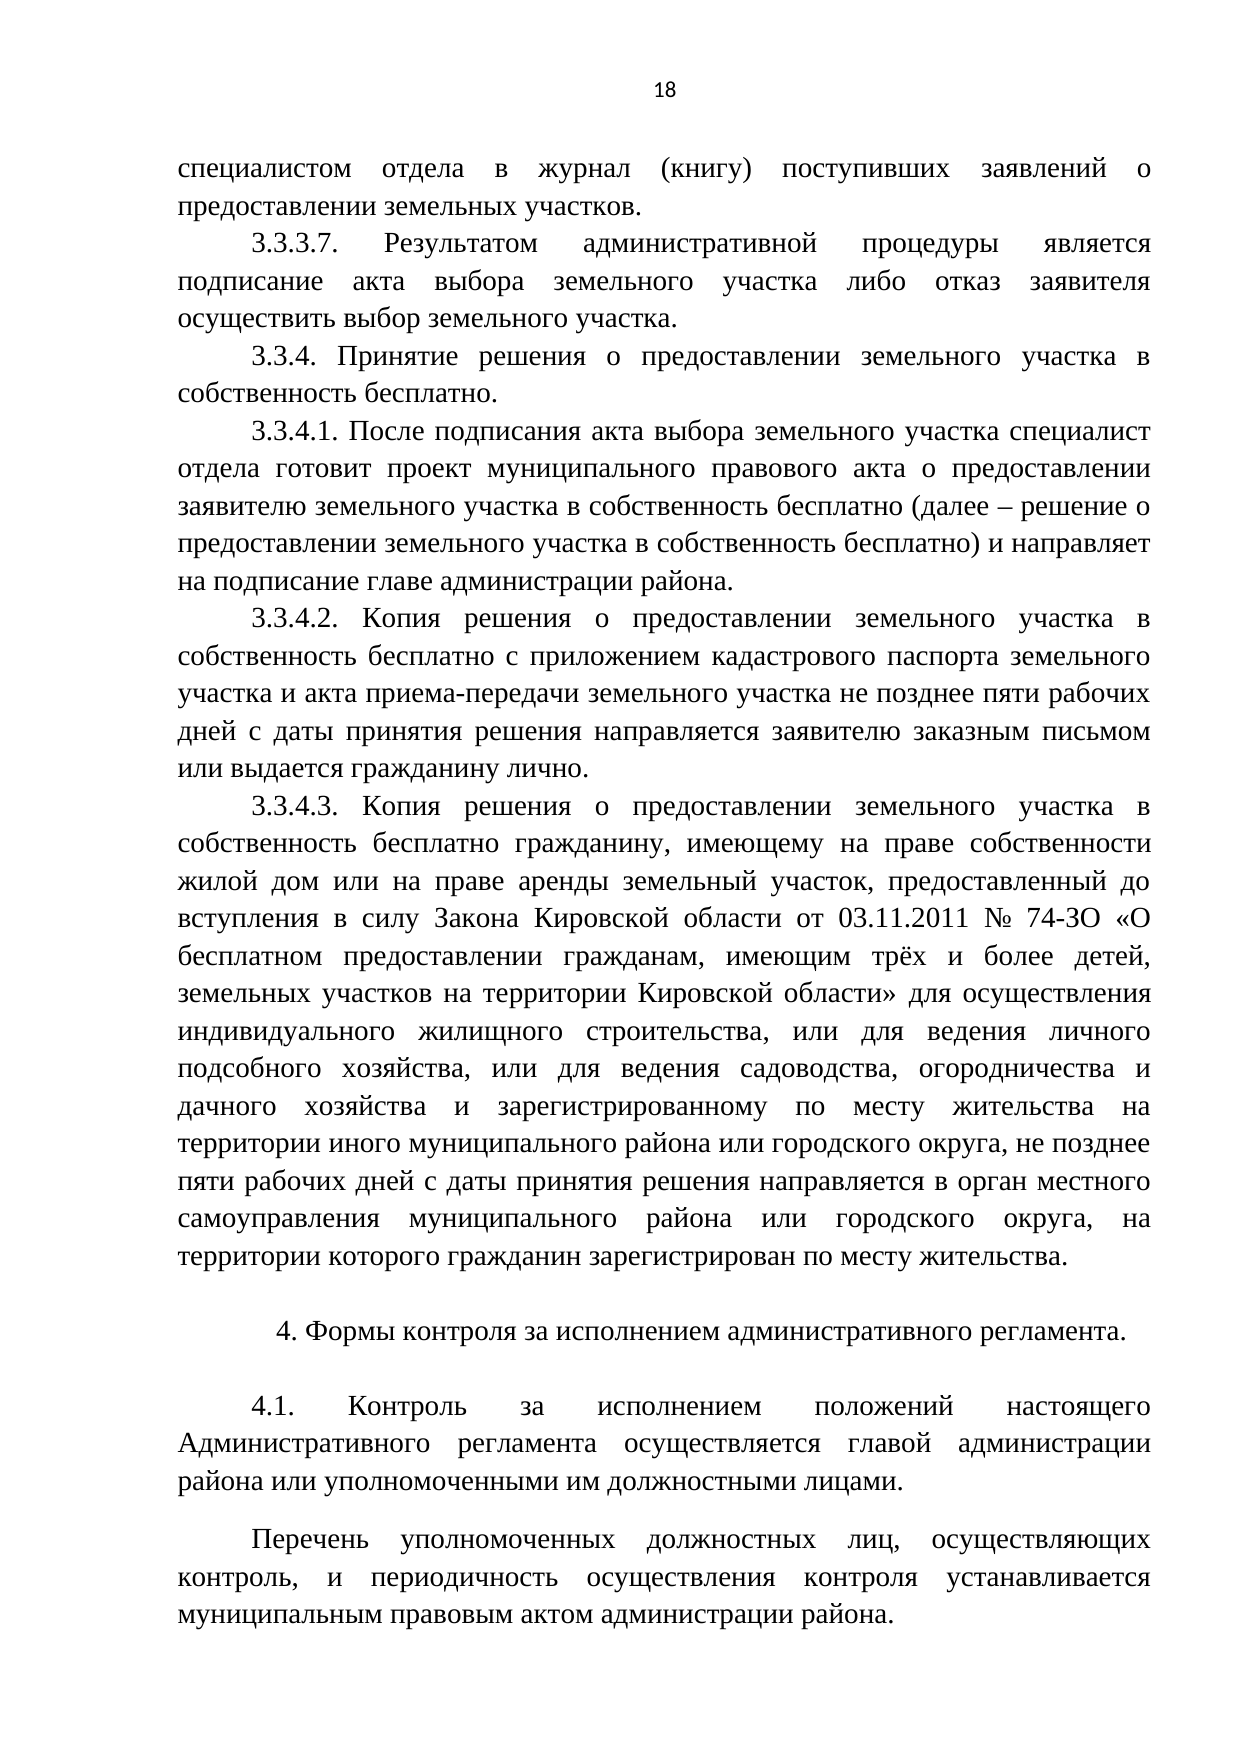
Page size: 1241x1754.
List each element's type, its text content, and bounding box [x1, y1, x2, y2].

text 4.1. Контроль за исполнением положений настоящего Административного регламента осуществляется главой администрации района или уполномоченными им должностными лицами. [177, 1385, 1152, 1498]
text 3.3.4.3. Копия решения о предоставлении земельного участка в собственность бесплатно гражданину, имеющему на праве собственности жилой дом или на праве аренды земельный участок, предоставленный до вступления в силу Закона Кировской области от 03.11.2011 № 74-ЗО «О бесплатном предоставлении гражданам, имеющим трёх и более детей, земельных участков на территории Кировской области» для осуществления индивидуального жилищного строительства, или для ведения личного подсобного хозяйства, или для ведения садоводства, огородничества и дачного хозяйства и зарегистрированному по месту жительства на территории иного муниципального района или городского округа, не позднее пяти рабочих дней с даты принятия решения направляется в орган местного самоуправления муниципального района или городского округа, на территории которого гражданин зарегистрирован по месту жительства. [177, 785, 1152, 1273]
text 3.3.3.7. Результатом административной процедуры является подписание акта выбора земельного участка либо отказ заявителя осуществить выбор земельного участка. [177, 223, 1152, 335]
text 3.3.4. Принятие решения о предоставлении земельного участка в собственность бесплатно. [177, 335, 1152, 410]
text Перечень уполномоченных должностных лиц, осуществляющих контроль, и периодичность осуществления контроля устанавливается муниципальным правовым актом администрации района. [177, 1518, 1152, 1631]
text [177, 148, 1152, 223]
text 4. Формы контроля за исполнением административного регламента. [177, 1310, 1152, 1348]
text 3.3.4.1. После подписания акта выбора земельного участка специалист отдела готовит проект муниципального правового акта о предоставлении заявителю земельного участка в собственность бесплатно (далее – решение о предоставлении земельного участка в собственность бесплатно) и направляет на подписание главе администрации района. [177, 410, 1152, 598]
text 3.3.4.2. Копия решения о предоставлении земельного участка в собственность бесплатно с приложением кадастрового паспорта земельного участка и акта приема-передачи земельного участка не позднее пяти рабочих дней с даты принятия решения направляется заявителю заказным письмом или выдается гражданину лично. [177, 598, 1152, 785]
